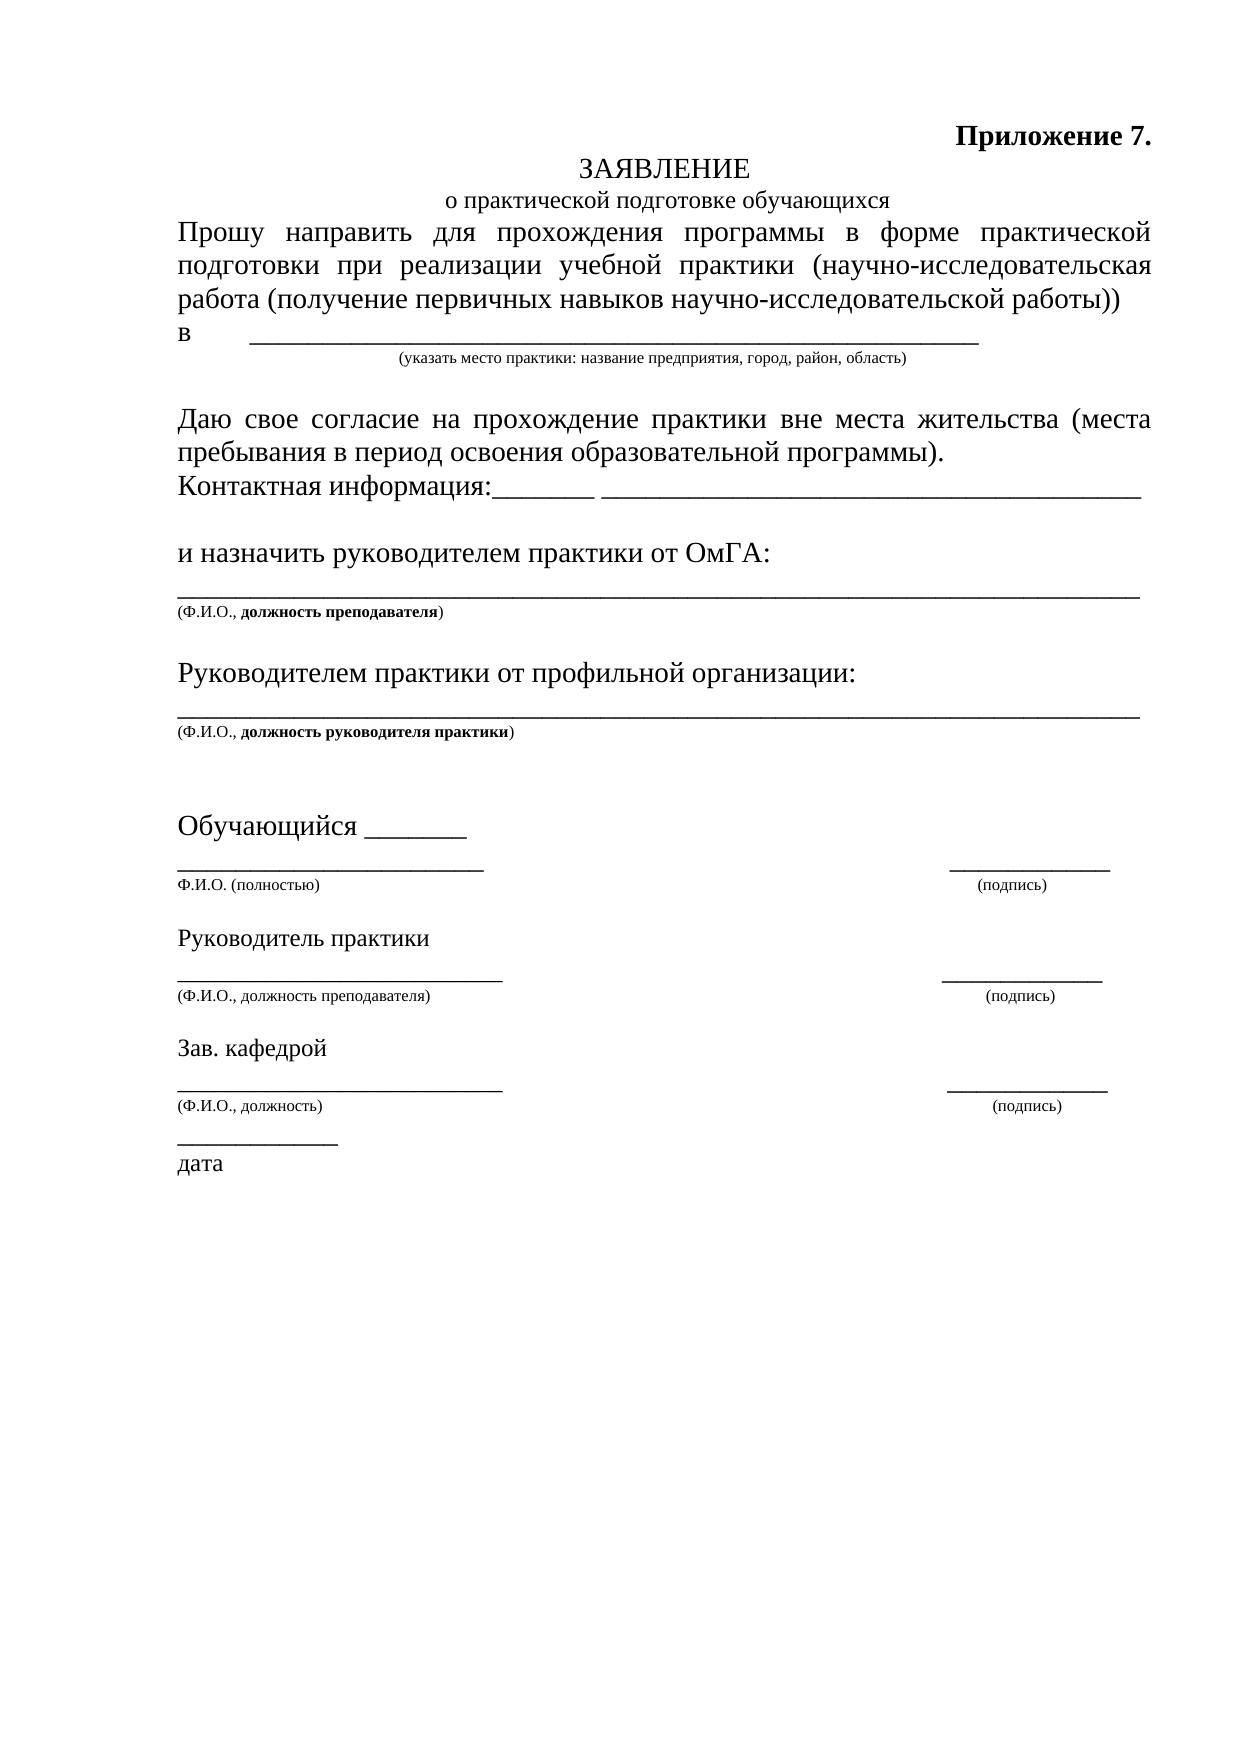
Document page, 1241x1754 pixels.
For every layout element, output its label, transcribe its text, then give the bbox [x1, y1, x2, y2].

text Руководителем практики от профильной организации: [177, 655, 1152, 688]
text __________________________ ___________ [177, 952, 1152, 985]
text Приложение 7. [177, 118, 1152, 152]
text _____________________ ___________ [177, 842, 1152, 875]
text Обучающийся _______ [177, 808, 1152, 842]
text (Ф.И.О., должность преподавателя) [177, 602, 1152, 621]
text __________________________________________________________________ [177, 688, 1152, 722]
text Ф.И.О. (полностью) (подпись) [177, 875, 1152, 894]
text и назначить руководителем практики от ОмГА: [177, 535, 1152, 568]
text Контактная информация:_______ _____________________________________ [177, 468, 1152, 501]
text (указать место практики: название предприятия, город, район, область) [177, 348, 1152, 367]
text в __________________________________________________ [177, 314, 1152, 348]
text Зав. кафедрой [177, 1033, 1152, 1062]
text Руководитель практики [177, 923, 1152, 952]
text ___________ [177, 1115, 1152, 1148]
text (Ф.И.О., должность) (подпись) [177, 1096, 1152, 1115]
text Даю свое согласие на прохождение практики вне места жительства (места пребывания в период освоения образовательной программы). [177, 401, 1152, 468]
text __________________________________________________________________ [177, 568, 1152, 602]
text (Ф.И.О., должность преподавателя) (подпись) [177, 985, 1152, 1004]
text о практической подготовке обучающихся [177, 185, 1152, 214]
text дата [177, 1148, 1152, 1177]
text ЗАЯВЛЕНИЕ [177, 152, 1152, 185]
text (Ф.И.О., должность руководителя практики) [177, 722, 1152, 741]
text __________________________ ___________ [177, 1062, 1152, 1096]
text Прошу направить для прохождения программы в форме практической подготовки при реализации учебной практики (научно-исследовательская работа (получение первичных навыков научно-исследовательской работы)) [177, 214, 1152, 314]
